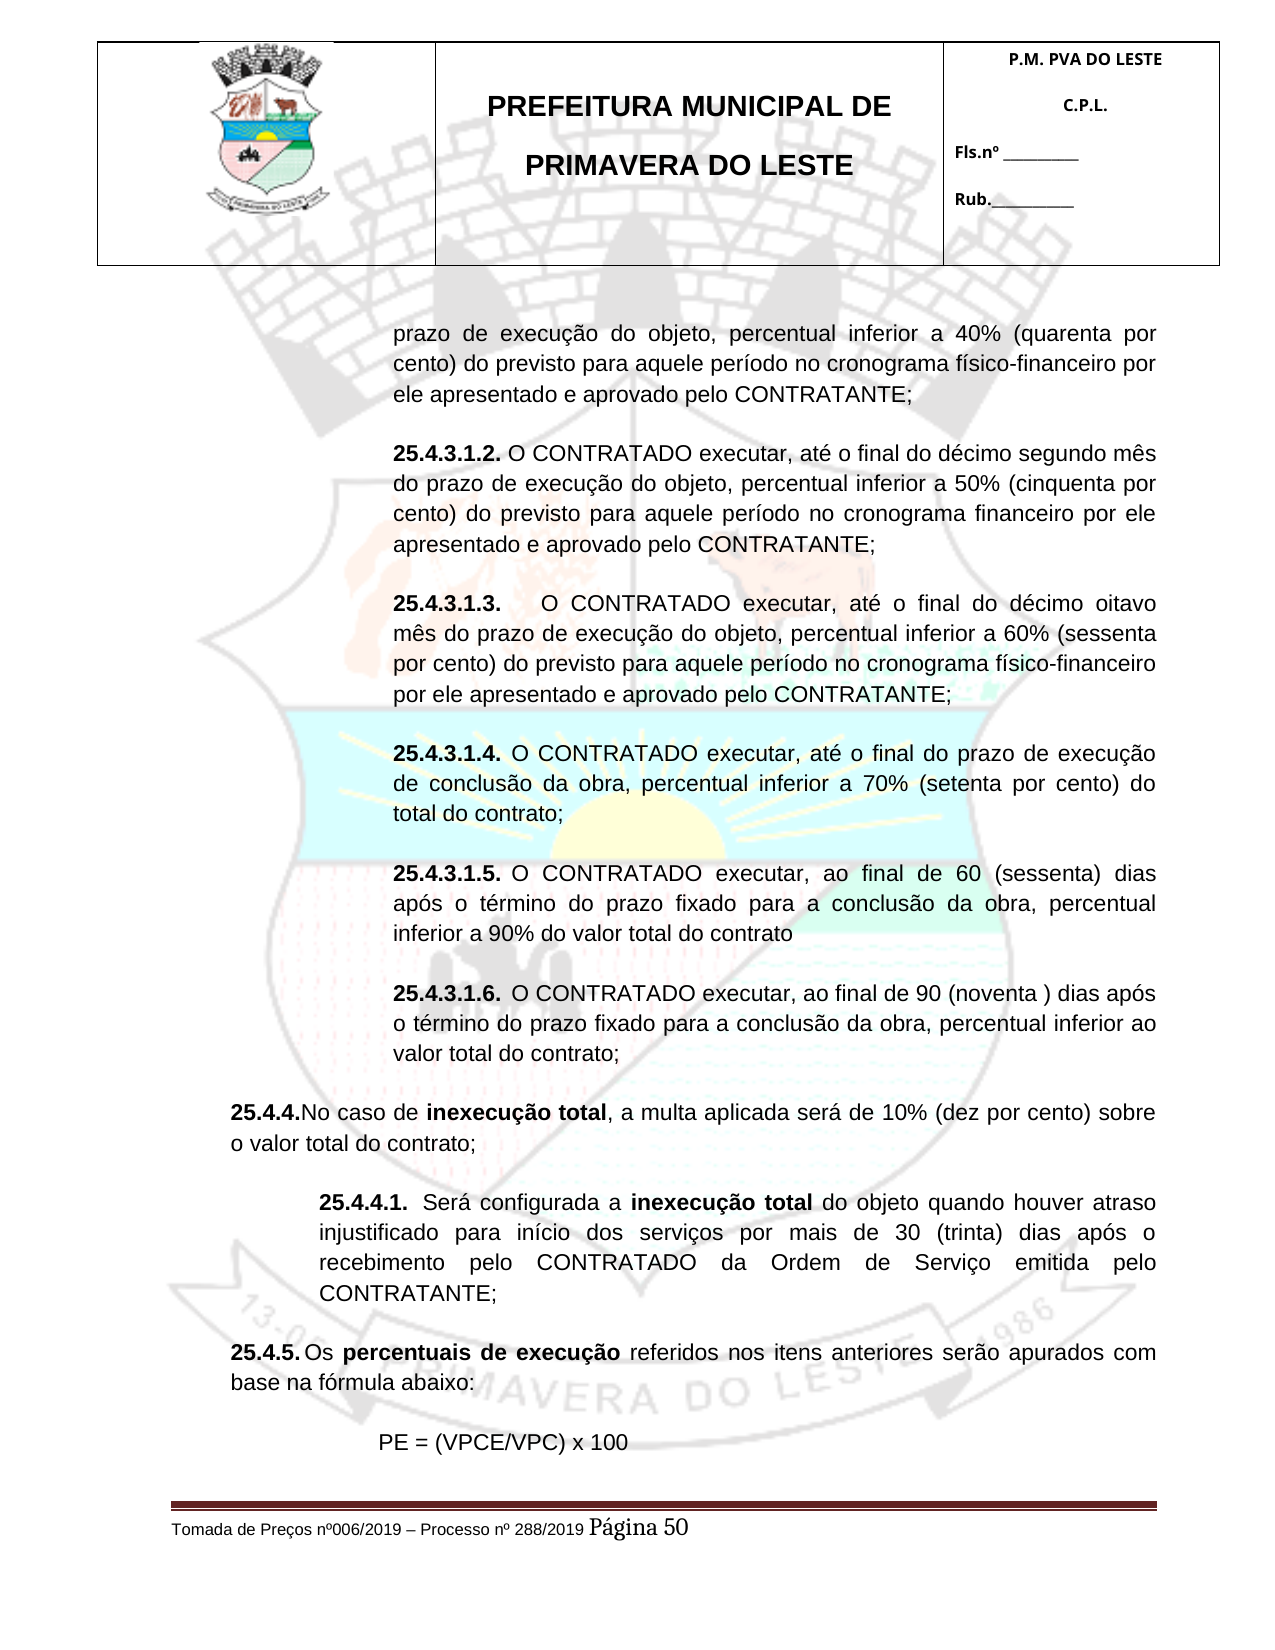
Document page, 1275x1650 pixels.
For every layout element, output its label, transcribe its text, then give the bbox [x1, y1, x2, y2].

text 25.4.3.1.3. O CONTRATADO executar, até o final do décimo oitavo mês do prazo de execução do objeto, percentual inferior a 60% (sessenta por cento) do previsto para aquele período no cronograma físico-financeiro por ele apresentado e aprovado pelo CONTRATANTE; [393, 590, 1157, 707]
text 25.4.4. No caso de inexecução total, a multa aplicada será de 10% (dez por cento) sobre o valor total do contrato; [230, 1099, 1157, 1156]
text 25.4.3.1.6. O CONTRATADO executar, ao final de 90 (noventa ) dias após o término do prazo fixado para a conclusão da obra, percentual inferior ao valor total do contrato; [393, 979, 1157, 1066]
text 25.4.3.1.4. O CONTRATADO executar, até o final do prazo de execução de conclusão da obra, percentual inferior a 70% (setenta por cento) do total do contrato; [393, 740, 1157, 827]
text 25.4.3.1.2. O CONTRATADO executar, até o final do décimo segundo mês do prazo de execução do objeto, percentual inferior a 50% (cinquenta por cento) do previsto para aquele período no cronograma financeiro por ele apresentado e aprovado pelo CONTRATANTE; [393, 440, 1157, 557]
text 25.4.5. Os percentuais de execução referidos nos itens anteriores serão apurados com base na fórmula abaixo: [230, 1339, 1157, 1396]
text 25.4.4.1. Será configurada a inexecução total do objeto quando houver atraso injustificado para início dos serviços por mais de 30 (trinta) dias após o recebimento pelo CONTRATADO da Ordem de Serviço emitida pelo CONTRATANTE; [319, 1189, 1157, 1306]
text 25.4.3.1.5. O CONTRATADO executar, ao final de 60 (sessenta) dias após o término do prazo fixado para a conclusão da obra, percentual inferior a 90% do valor total do contrato [393, 860, 1157, 947]
picture [199, 42, 334, 216]
text PE = (VPCE/VPC) x 100 [378, 1428, 1157, 1455]
